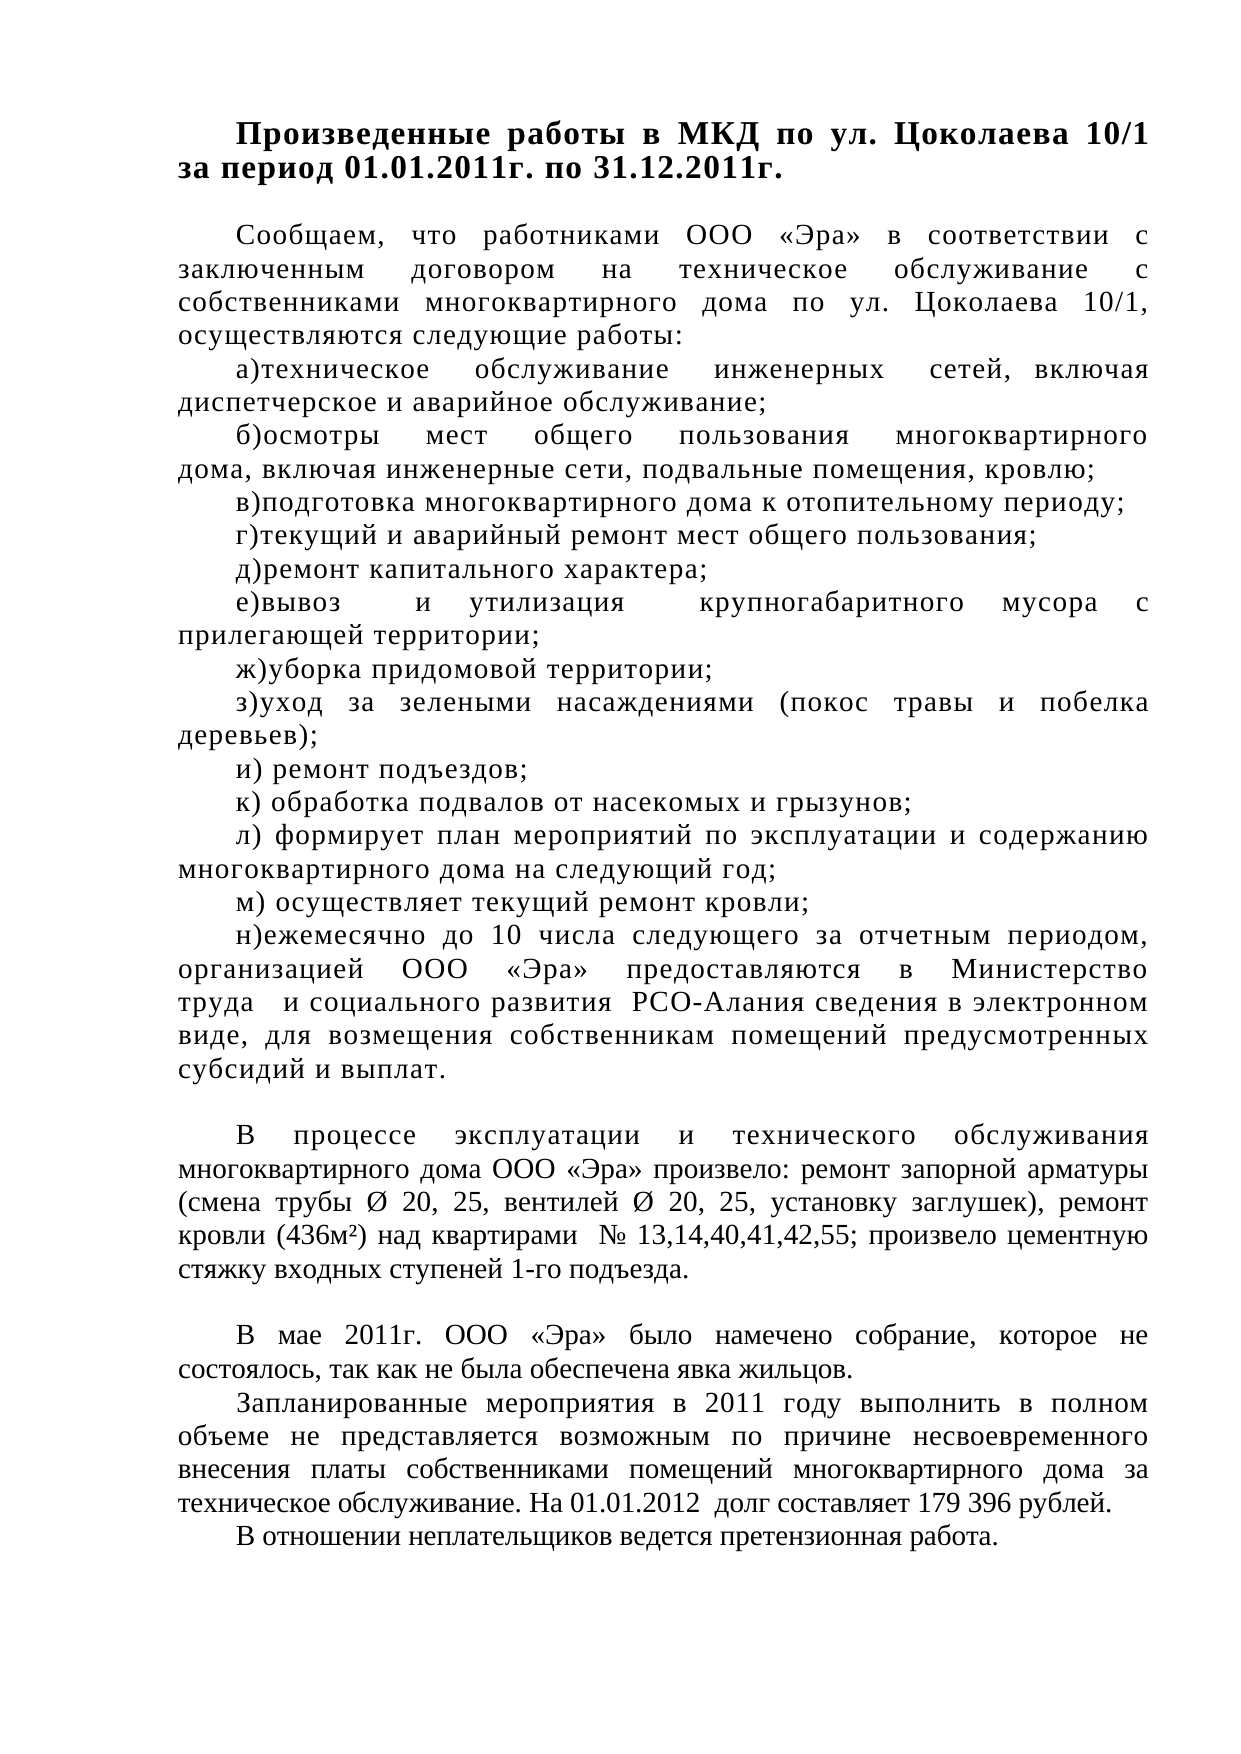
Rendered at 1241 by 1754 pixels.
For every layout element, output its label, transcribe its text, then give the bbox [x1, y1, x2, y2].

text г)текущий и аварийный ремонт мест общего пользования; [178, 518, 1150, 551]
text м) осуществляет текущий ремонт кровли; [178, 885, 1150, 918]
text е)вывоз и утилизация крупногабаритного мусора с прилегающей территории; [178, 585, 1150, 651]
text б)осмотры мест общего пользования многоквартирного дома, включая инженерные сети, подвальные помещения, кровлю; [178, 418, 1150, 485]
text и) ремонт подъездов; [178, 751, 1150, 785]
text к) обработка подвалов от насекомых и грызунов; [178, 785, 1150, 818]
text В мае 2011г. ООО «Эра» было намечено собрание, которое не состоялось, так как не была обеспечена явка жильцов. [178, 1318, 1150, 1385]
text ж)уборка придомовой территории; [178, 651, 1150, 685]
text в)подготовка многоквартирного дома к отопительному периоду; [178, 485, 1150, 518]
text Запланированные мероприятия в 2011 году выполнить в полном объеме не представляется возможным по причине несвоевременного внесения платы собственниками помещений многоквартирного дома за техническое обслуживание. На 01.01.2012 долг составляет 179 396 рублей. [178, 1386, 1150, 1519]
text а)техническое обслуживание инженерных сетей, включая диспетчерское и аварийное обслуживание; [178, 351, 1150, 418]
text В отношении неплательщиков ведется претензионная работа. [178, 1519, 1149, 1552]
text л) формирует план мероприятий по эксплуатации и содержанию многоквартирного дома на следующий год; [178, 818, 1150, 885]
text д)ремонт капитального характера; [178, 551, 1150, 585]
text з)уход за зелеными насаждениями (покос травы и побелка деревьев); [178, 685, 1150, 751]
text Сообщаем, что работниками ООО «Эра» в соответствии с заключенным договором на техническое обслуживание с собственниками многоквартирного дома по ул. Цоколаева 10/1, осуществляются следующие работы: [178, 218, 1150, 351]
text н)ежемесячно до 10 числа следующего за отчетным периодом, организацией ООО «Эра» предоставляются в Министерство труда и социального развития РСО-Алания сведения в электронном виде, для возмещения собственникам помещений предусмотренных субсидий и выплат. [178, 918, 1150, 1085]
text В процессе эксплуатации и технического обслуживания многоквартирного дома ООО «Эра» произвело: ремонт запорной арматуры (смена трубы Ø 20, 25, вентилей Ø 20, 25, установку заглушек), ремонт кровли (436м²) над квартирами № 13,14,40,41,42,55; произвело цементную стяжку входных ступеней 1-го подъезда. [178, 1118, 1150, 1285]
text Произведенные работы в МКД по ул. Цоколаева 10/1 за период 01.01.2011г. по 31.12.2011г. [178, 118, 1150, 185]
